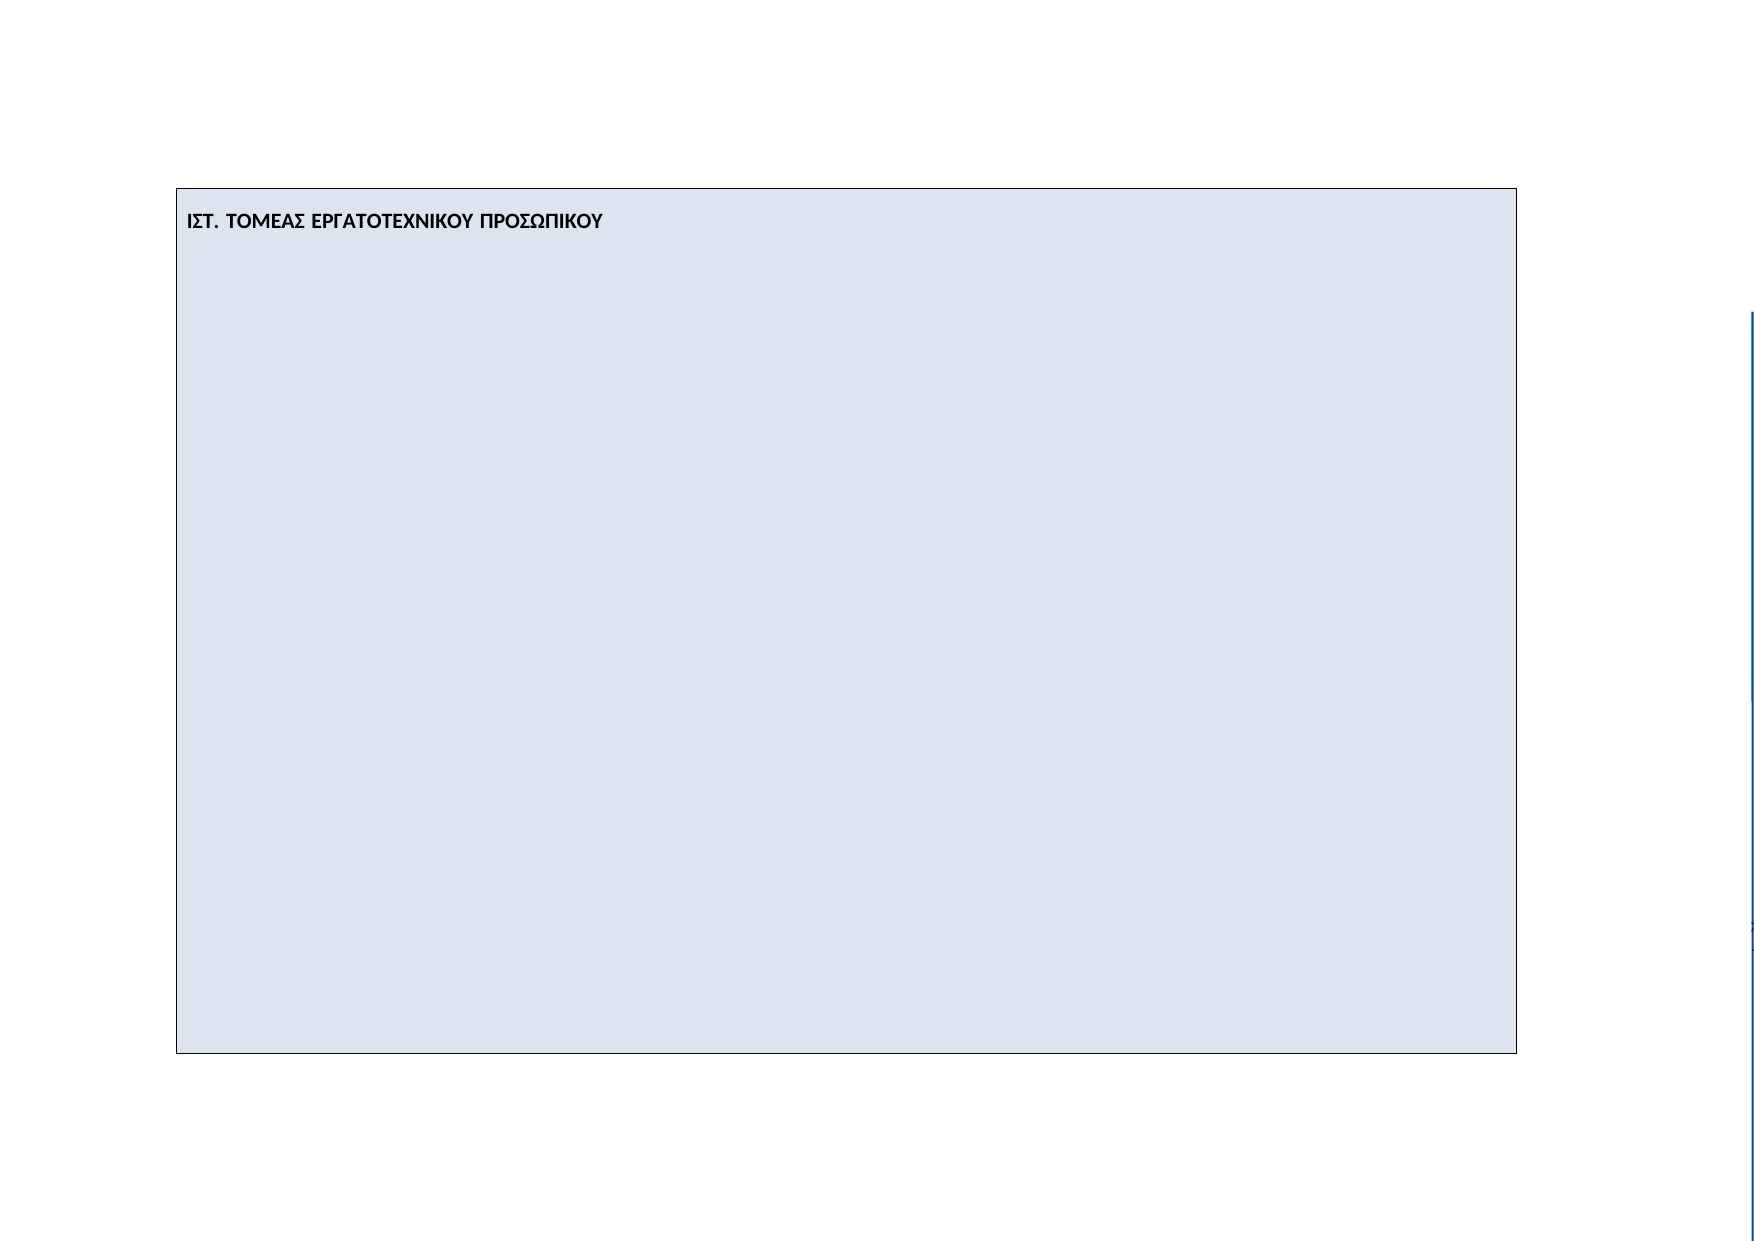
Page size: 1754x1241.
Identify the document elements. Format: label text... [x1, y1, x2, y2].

table_header ΙΣΤ. ΤΟΜΕΑΣ ΕΡΓΑΤΟΤΕΧΝΙΚΟΥ ΠΡΟΣΩΠΙΚΟΥ [177, 189, 1516, 1053]
